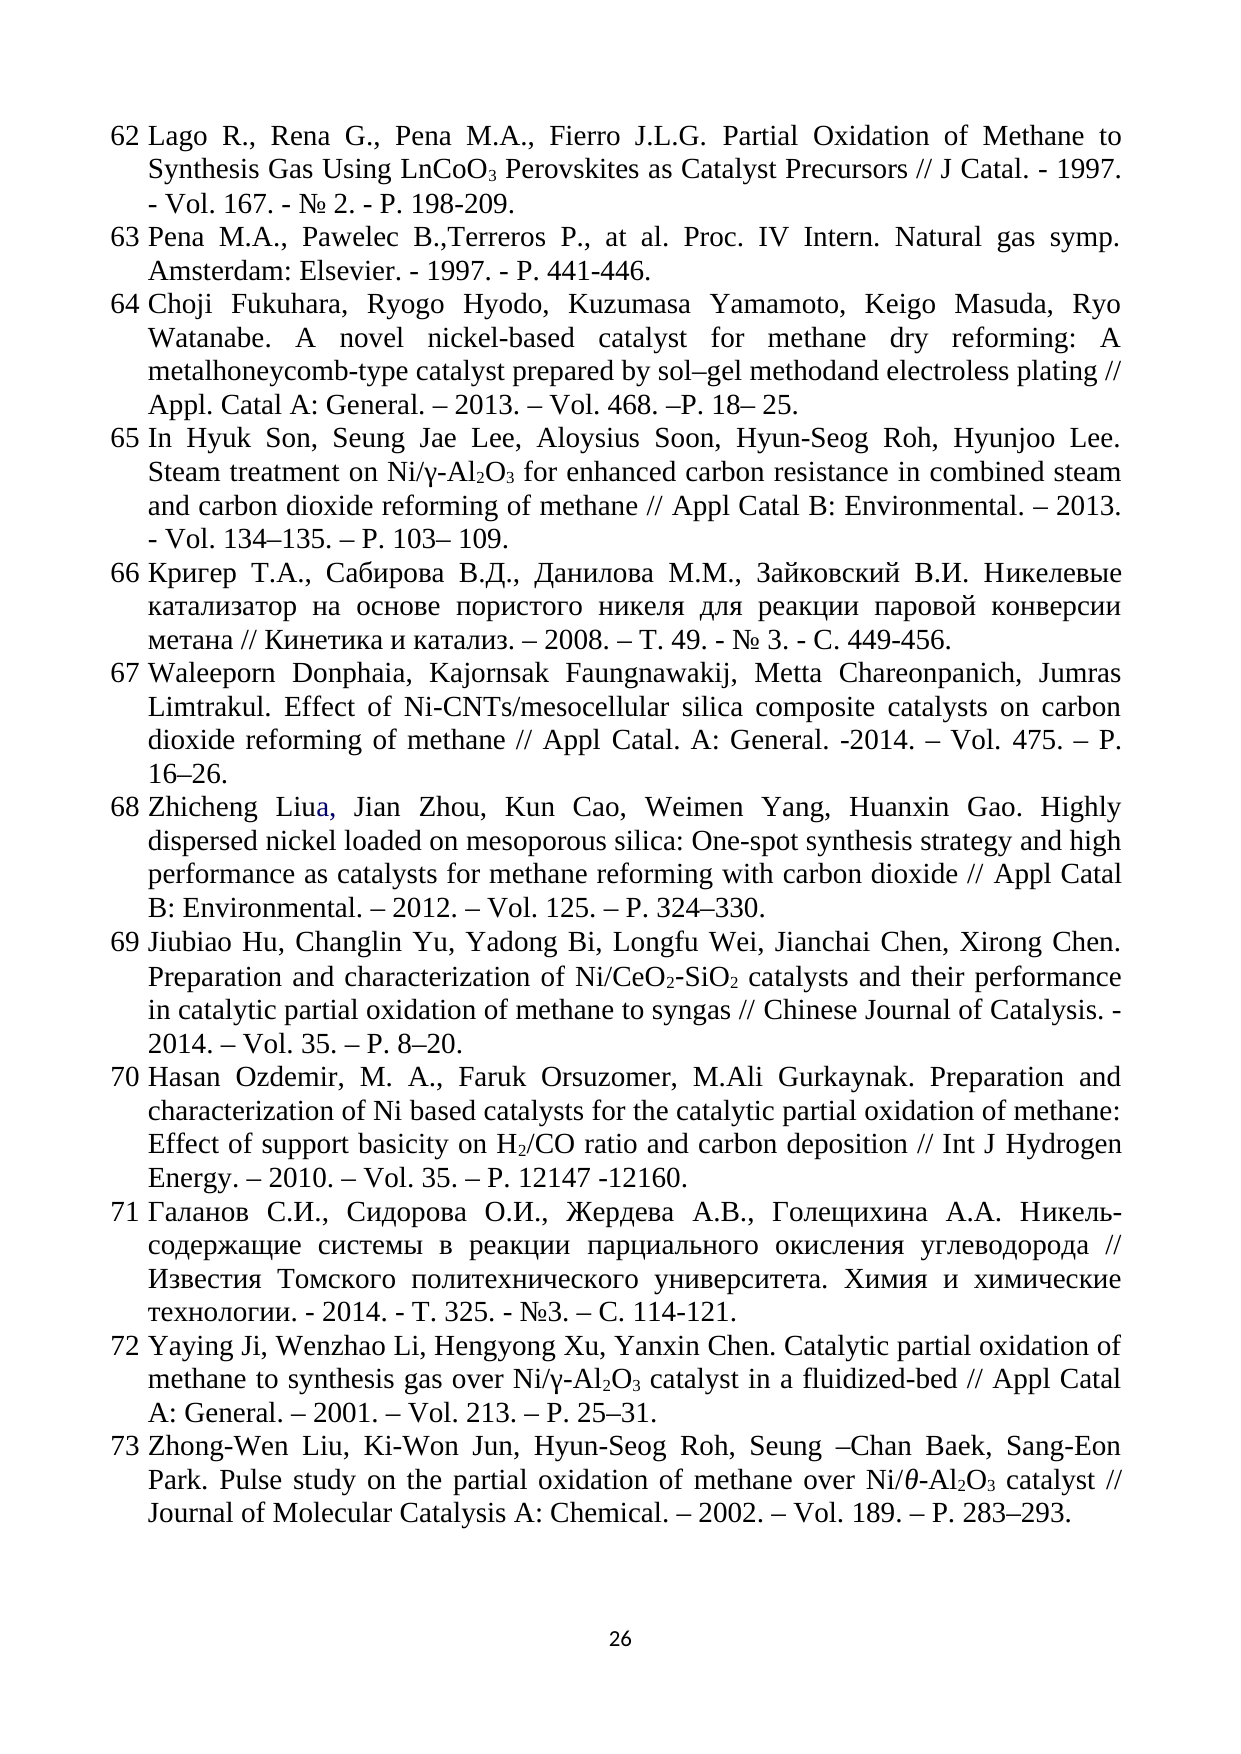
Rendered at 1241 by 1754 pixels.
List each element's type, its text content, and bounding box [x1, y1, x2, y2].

list Yaying Ji, Wenzhao Li, Hengyong Xu, Yanxin Chen. Catalytic partial oxidation of methane to synthesis gas over Ni/γ-Al2O3 catalyst in a fluidized-bed // Appl Catal A: General. – 2001. – Vol. 213. – P. 25–31. [110, 1328, 1122, 1428]
list In Hyuk Son, Seung Jae Lee, Aloysius Soon, Hyun-Seog Roh, Hyunjoo Lee. Steam treatment on Ni/γ-Al2O3 for enhanced carbon resistance in combined steam and carbon dioxide reforming of methane // Appl Catal B: Environmental. – 2013. - Vol. 134–135. – P. 103– 109. [110, 421, 1122, 555]
list Hasan Ozdemir, M. A., Faruk Orsuzomer, M.Ali Gurkaynak. Preparation and characterization of Ni based catalysts for the catalytic partial oxidation of methane: Effect of support basicity on H2/CO ratio and carbon deposition // Int J Нydrogen Еnergy. – 2010. – Vol. 35. – P. 12147 -12160. [110, 1059, 1122, 1194]
list Pena M.A., Pawelec B.,Terreros P., at al. Proc. IV Intern. Natural gas symp. Amsterdam: Elsevier. - 1997. - P. 441-446. [110, 219, 1122, 286]
list Zhicheng Liua, Jian Zhou, Kun Cao, Weimen Yang, Huanxin Gao. Highly dispersed nickel loaded on mesoporous silica: One-spot synthesis strategy and high performance as catalysts for methane reforming with carbon dioxide // Appl Catal B: Environmental. – 2012. – Vol. 125. – P. 324–330. [110, 789, 1122, 924]
list Lago R., Rena G., Pena M.A., Fierro J.L.G. Partial Oxidation of Methane to Synthesis Gas Using LnCoO3 Perovskites as Catalyst Precursors // J Catal. - 1997. - Vol. 167. - № 2. - P. 198-209. [110, 118, 1122, 219]
list Zhong-Wen Liu, Ki-Won Jun, Hyun-Seog Roh, Seung –Chan Baek, Sang-Eon Park. Pulse study on the partial oxidation of methane over Ni/θ-Al2O3 catalyst // Journal of Molecular Catalysis A: Chemical. – 2002. – Vol. 189. – P. 283–293. [110, 1428, 1122, 1529]
list Choji Fukuhara, Ryogo Hyodo, Kuzumasa Yamamoto, Keigo Masuda, Ryo Watanabe. A novel nickel-based catalyst for methane dry reforming: A metalhoneycomb-type catalyst prepared by sol–gel methodand electroless plating // Appl. Catal A: General. – 2013. – Vol. 468. –P. 18– 25. [110, 286, 1122, 421]
list Галанов С.И., Сидорова О.И., Жердева А.В., Голещихина А.А. Никель-содержащие системы в реакции парциального окисления углеводорода // Известия Томского политехнического университета. Химия и химические технологии. - 2014. - Т. 325. - №3. – С. 114-121. [110, 1194, 1122, 1328]
list Jiubiao Hu, Changlin Yu, Yadong Bi, Longfu Wei, Jianchai Chen, Xirong Chen. Preparation and characterization of Ni/CeO2‐SiO2 catalysts and their performance in catalytic partial oxidation of methane to syngas // Chinese Journal of Catalysis. - 2014. – Vol. 35. – P. 8–20. [110, 924, 1122, 1059]
list Waleeporn Donphaia, Kajornsak Faungnawakij, Metta Chareonpanich, Jumras Limtrakul. Effect of Ni-CNTs/mesocellular silica composite catalysts on carbon dioxide reforming of methane // Appl Сatal. A: General. -2014. – Vol. 475. – P. 16–26. [110, 655, 1122, 789]
list Кригер Т.А., Сабирова В.Д., Данилова М.М., Зайковский В.И. Никелевые катализатор на основе пористого никеля для реакции паровой конверсии метана // Кинетика и катализ. – 2008. – Т. 49. - № 3. - С. 449-456. [110, 555, 1122, 655]
